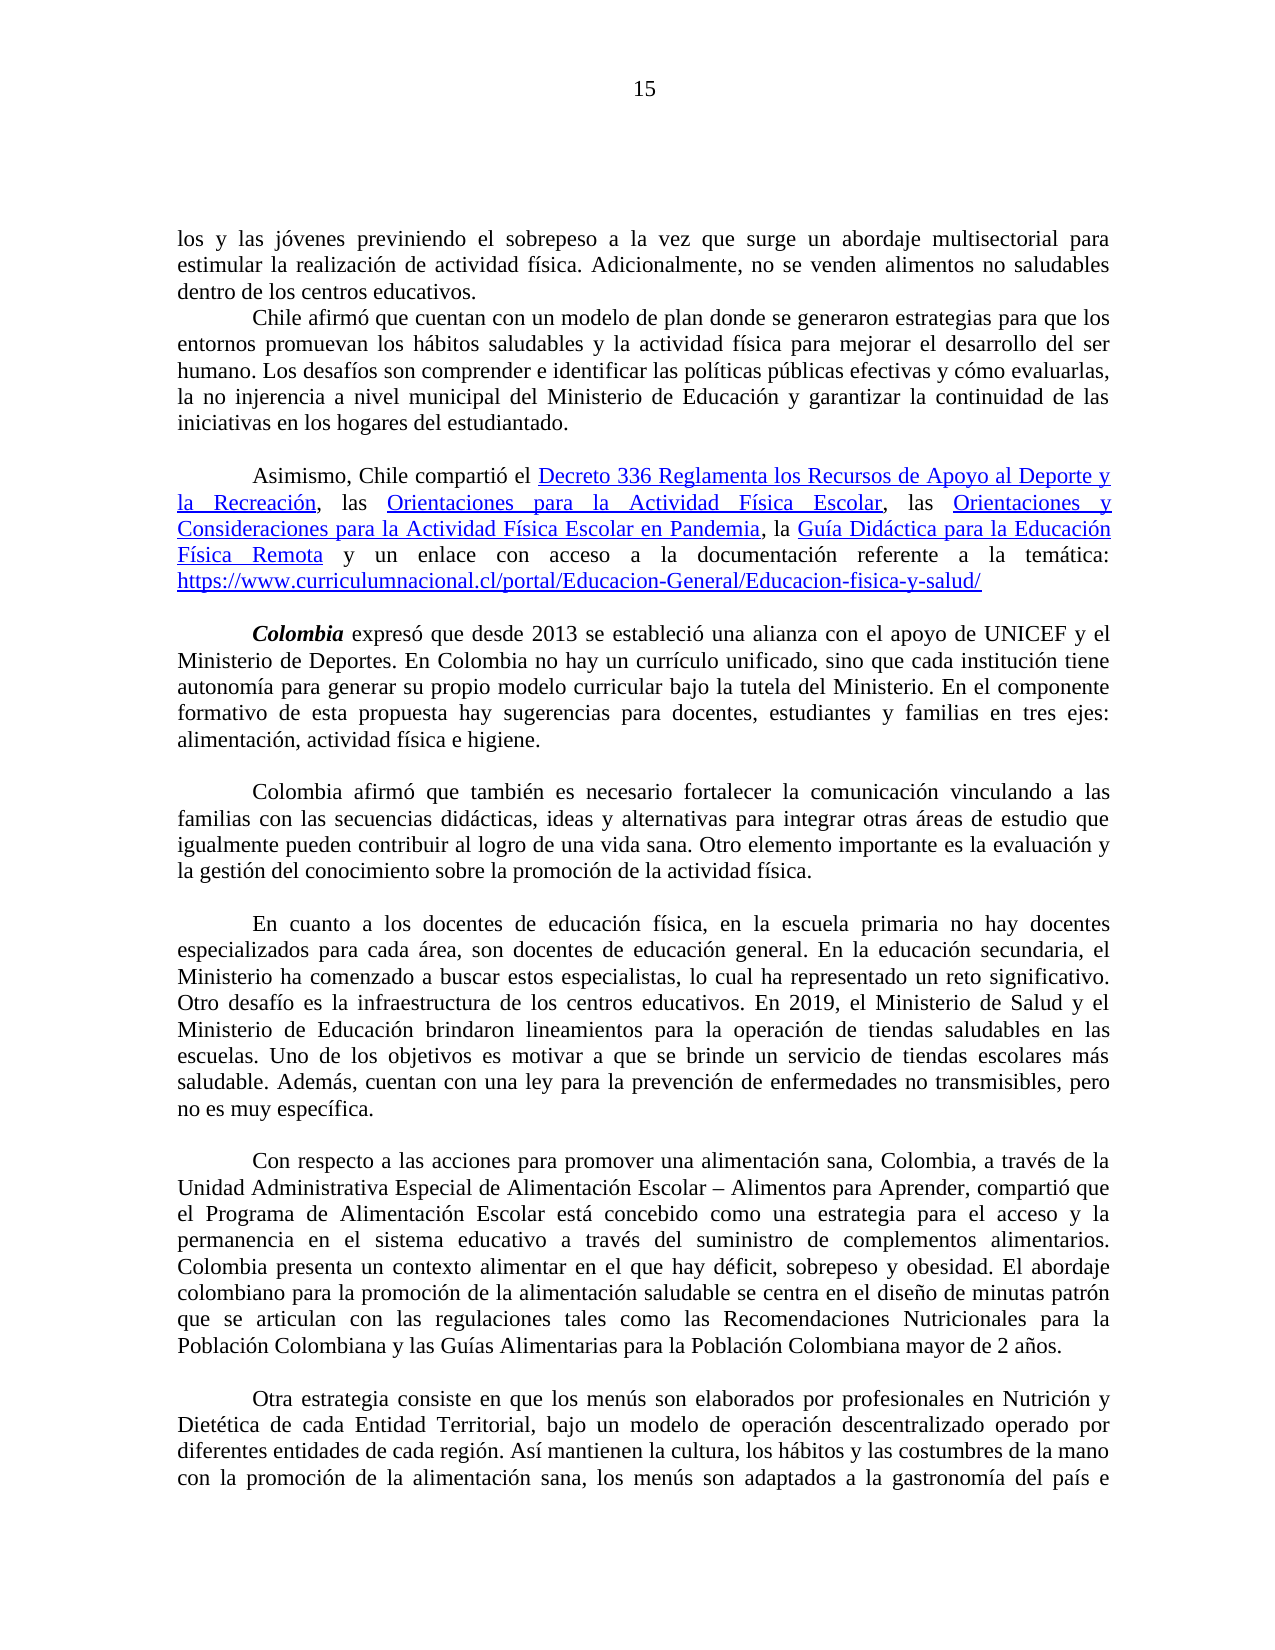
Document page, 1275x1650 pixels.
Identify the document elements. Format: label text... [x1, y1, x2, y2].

text En cuanto a los docentes de educación física, en la escuela primaria no hay docentes especializados para cada área, son docentes de educación general. En la educación secundaria, el Ministerio ha comenzado a buscar estos especialistas, lo cual ha representado un reto significativo. Otro desafío es la infraestructura de los centros educativos. En 2019, el Ministerio de Salud y el Ministerio de Educación brindaron lineamientos para la operación de tiendas saludables en las escuelas. Uno de los objetivos es motivar a que se brinde un servicio de tiendas escolares más saludable. Además, cuentan con una ley para la prevención de enfermedades no transmisibles, pero no es muy específica. [177, 910, 1111, 1121]
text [177, 1384, 1111, 1490]
text Colombia afirmó que también es necesario fortalecer la comunicación vinculando a las familias con las secuencias didácticas, ideas y alternativas para integrar otras áreas de estudio que igualmente pueden contribuir al logro de una vida sana. Otro elemento importante es la evaluación y la gestión del conocimiento sobre la promoción de la actividad física. [177, 778, 1111, 884]
text Asimismo, Chile compartió el Decreto 336 Reglamenta los Recursos de Apoyo al Deporte y la Recreación, las Orientaciones para la Actividad Física Escolar, las Orientaciones y Consideraciones para la Actividad Física Escolar en Pandemia, la Guía Didáctica para la Educación Física Remota y un enlace con acceso a la documentación referente a la temática: https://www.curriculumnacional.cl/portal/Educacion-General/Educacion-fisica-y-salud/ [177, 462, 1111, 594]
text Chile afirmó que cuentan con un modelo de plan donde se generaron estrategias para que los entornos promuevan los hábitos saludables y la actividad física para mejorar el desarrollo del ser humano. Los desafíos son comprender e identificar las políticas públicas efectivas y cómo evaluarlas, la no injerencia a nivel municipal del Ministerio de Educación y garantizar la continuidad de las iniciativas en los hogares del estudiantado. [177, 304, 1111, 436]
list Colombia expresó que desde 2013 se estableció una alianza con el apoyo de UNICEF y el Ministerio de Deportes. En Colombia no hay un currículo unificado, sino que cada institución tiene autonomía para generar su propio modelo curricular bajo la tutela del Ministerio. En el componente formativo de esta propuesta hay sugerencias para docentes, estudiantes y familias en tres ejes: alimentación, actividad física e higiene. [177, 620, 1111, 752]
list Con respecto a las acciones para promover una alimentación sana, Colombia, a través de la Unidad Administrativa Especial de Alimentación Escolar – Alimentos para Aprender, compartió que el Programa de Alimentación Escolar está concebido como una estrategia para el acceso y la permanencia en el sistema educativo a través del suministro de complementos alimentarios. Colombia presenta un contexto alimentar en el que hay déficit, sobrepeso y obesidad. El abordaje colombiano para la promoción de la alimentación saludable se centra en el diseño de minutas patrón que se articulan con las regulaciones tales como las Recomendaciones Nutricionales para la Población Colombiana y las Guías Alimentarias para la Población Colombiana mayor de 2 años. [177, 1147, 1111, 1358]
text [177, 225, 1111, 304]
